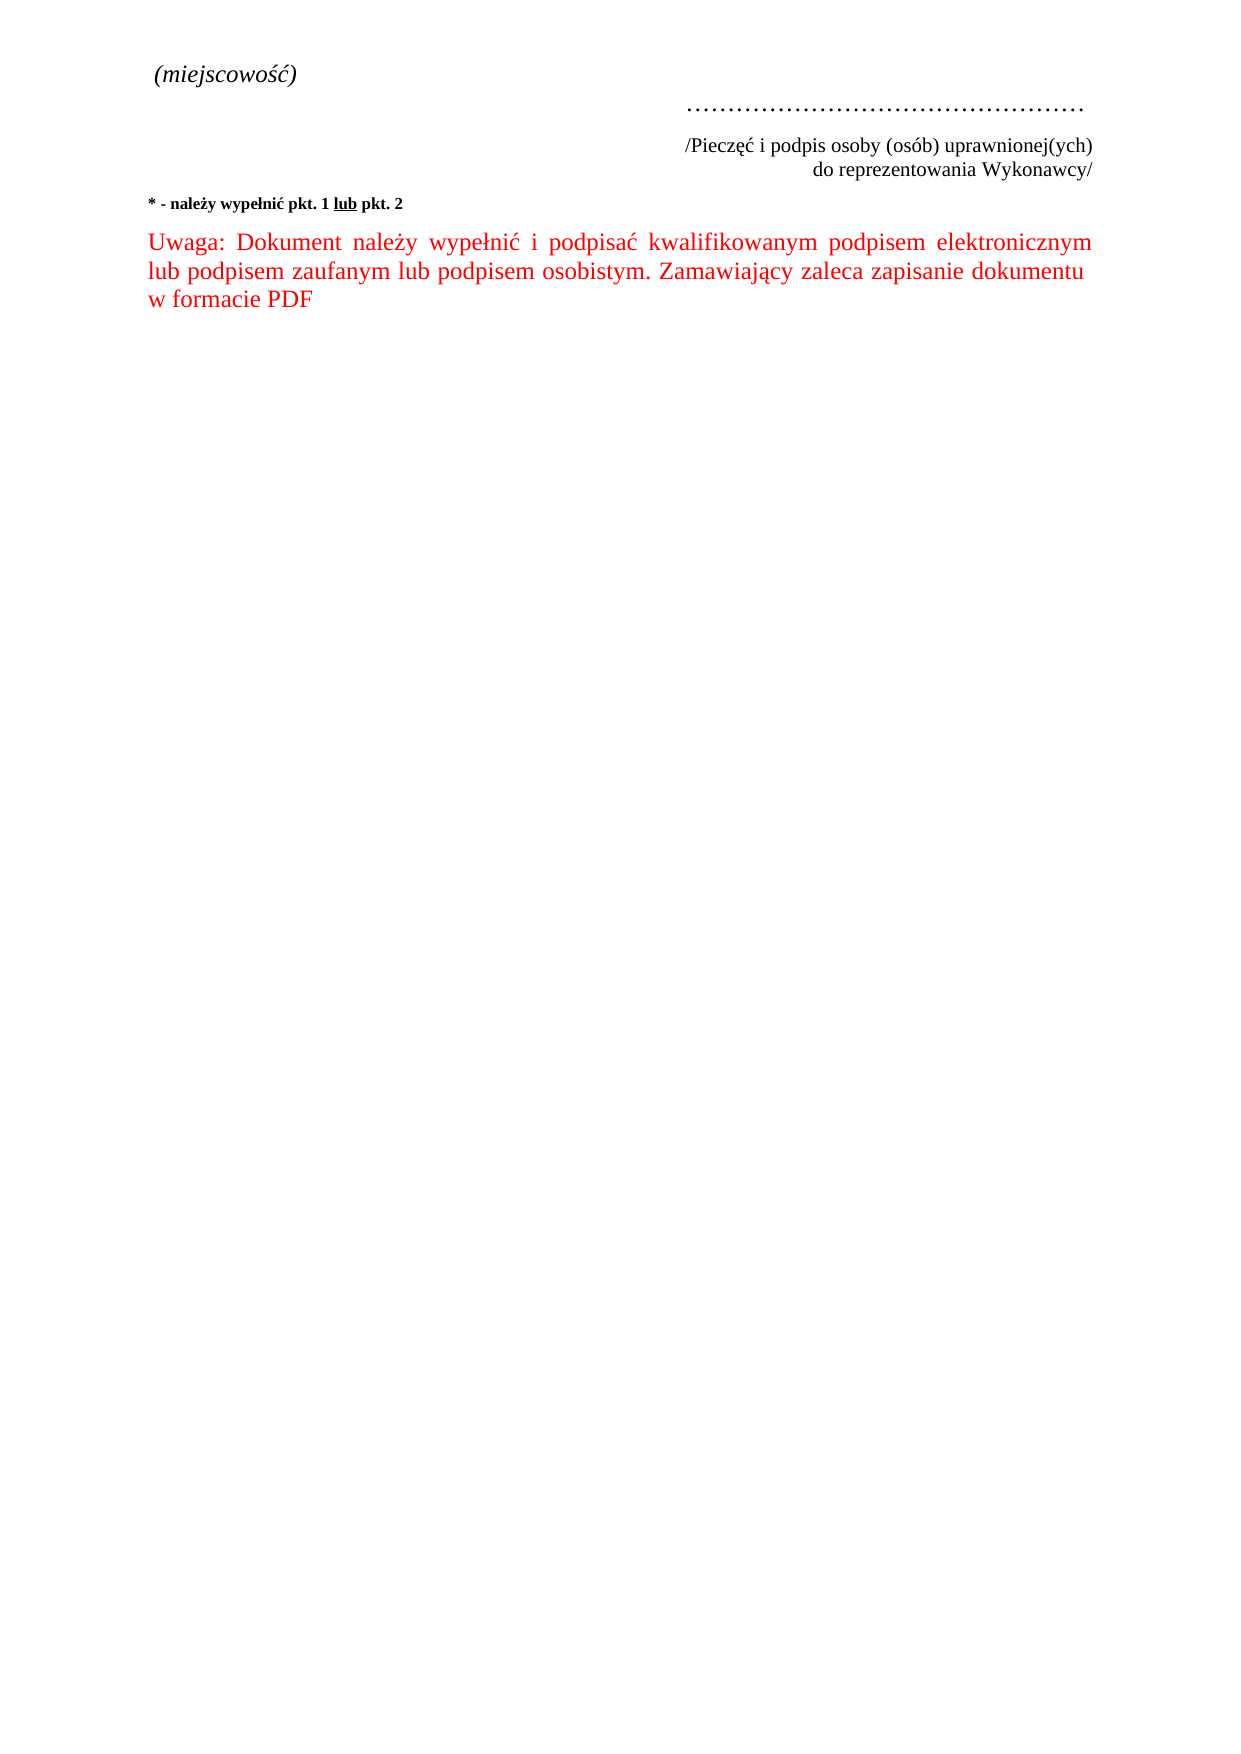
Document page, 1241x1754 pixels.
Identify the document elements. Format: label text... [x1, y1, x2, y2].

text Uwaga: Dokument należy wypełnić i podpisać kwalifikowanym podpisem elektronicznym lub podpisem zaufanym lub podpisem osobistym. Zamawiający zaleca zapisanie dokumentu w formacie PDF [148, 227, 1093, 313]
text do reprezentowania Wykonawcy/ [148, 157, 1093, 181]
text /Pieczęć i podpis osoby (osób) uprawnionej(ych) [148, 133, 1093, 157]
text * - należy wypełnić pkt. 1 lub pkt. 2 [148, 193, 1093, 227]
text (miejscowość) ………………………………………… [148, 59, 1093, 117]
